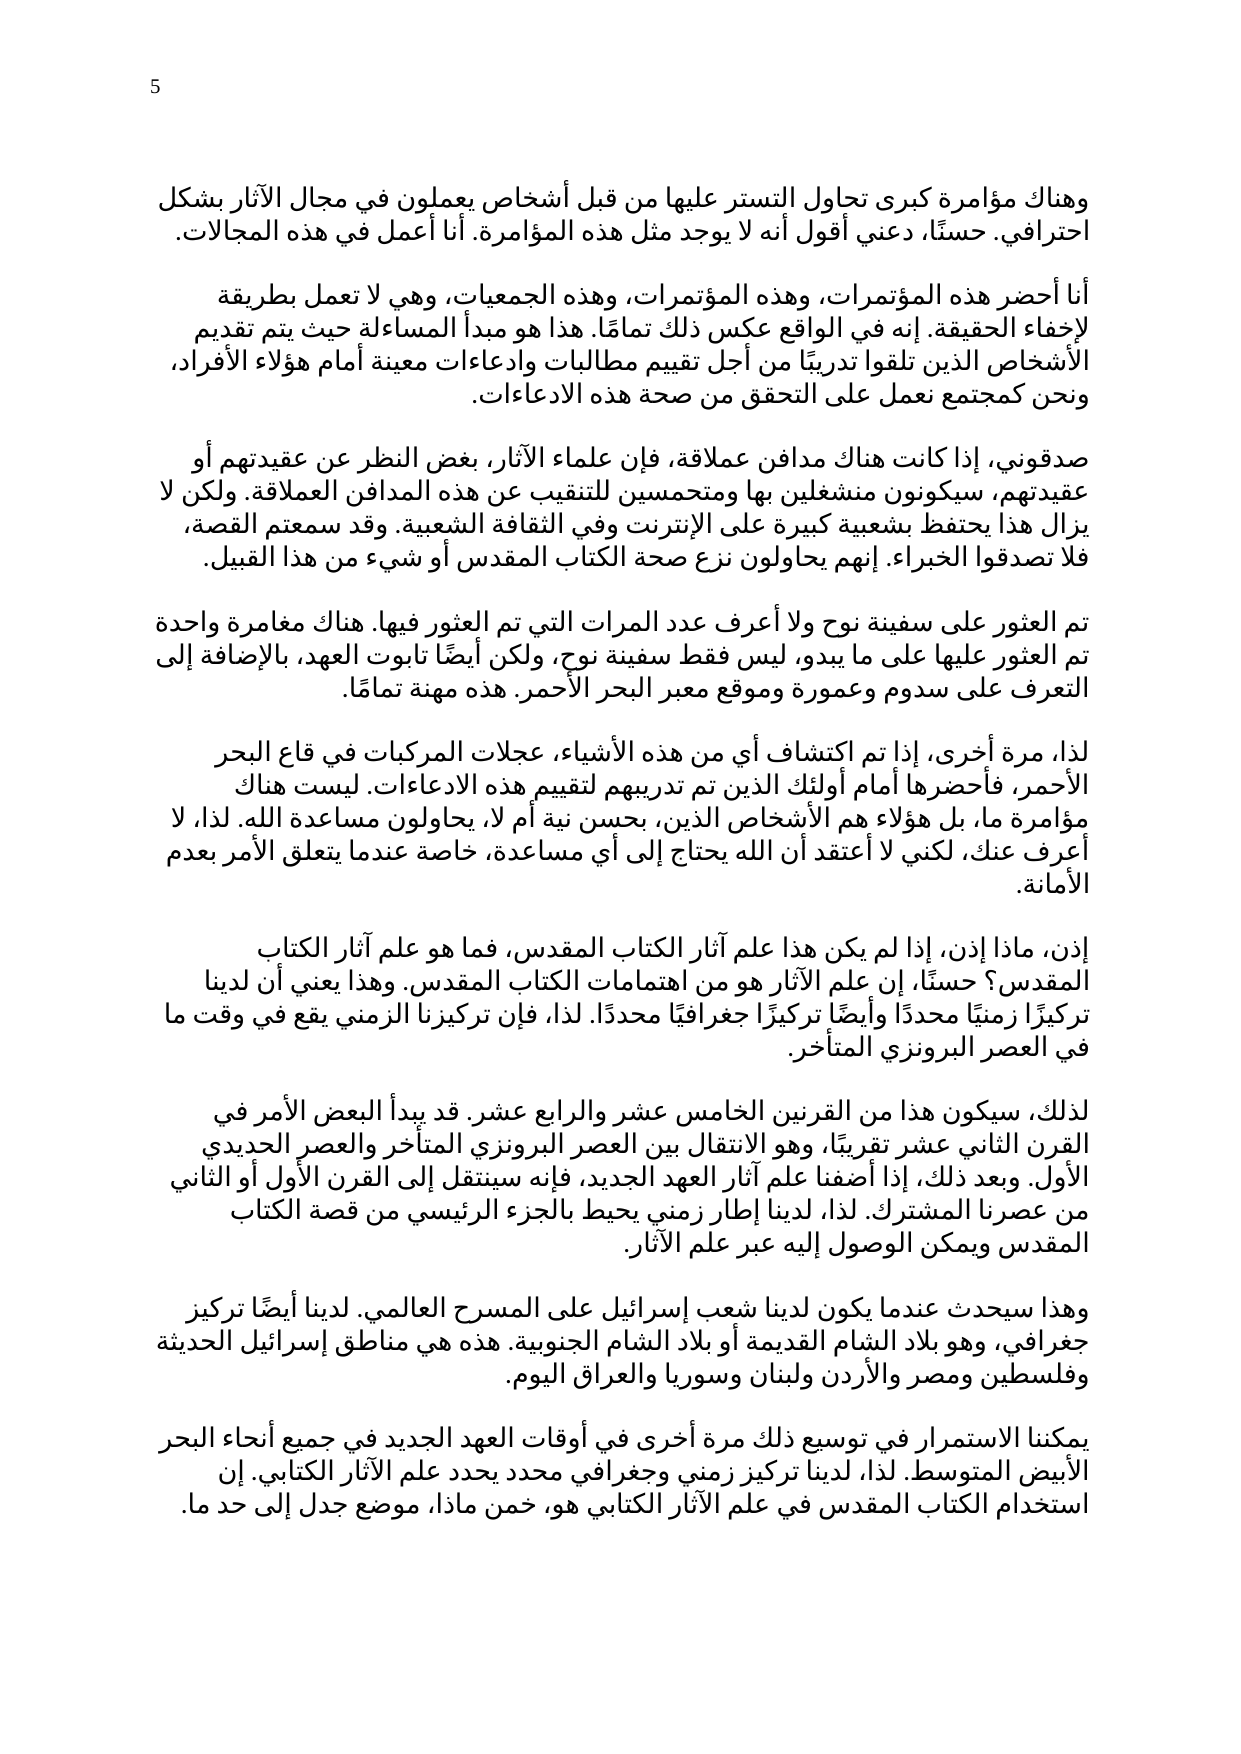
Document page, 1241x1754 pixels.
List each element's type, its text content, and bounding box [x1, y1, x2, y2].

text تم العثور على سفينة نوح ولا أعرف عدد المرات التي تم العثور فيها. هناك مغامرة واحدة تم العثور عليها على ما يبدو، ليس فقط سفينة نوح، ولكن أيضًا تابوت العهد، بالإضافة إلى التعرف على سدوم وعمورة وموقع معبر البحر الأحمر. هذه مهنة تمامًا. [150, 605, 1090, 704]
text وهذا سيحدث عندما يكون لدينا شعب إسرائيل على المسرح العالمي. لدينا أيضًا تركيز جغرافي، وهو بلاد الشام القديمة أو بلاد الشام الجنوبية. هذه هي مناطق إسرائيل الحديثة وفلسطين ومصر والأردن ولبنان وسوريا والعراق اليوم. [150, 1291, 1090, 1390]
text إذن، ماذا إذن، إذا لم يكن هذا علم آثار الكتاب المقدس، فما هو علم آثار الكتاب المقدس؟ حسنًا، إن علم الآثار هو من اهتمامات الكتاب المقدس. وهذا يعني أن لدينا تركيزًا زمنيًا محددًا وأيضًا تركيزًا جغرافيًا محددًا. لذا، فإن تركيزنا الزمني يقع في وقت ما في العصر البرونزي المتأخر. [150, 931, 1090, 1063]
text لذا، مرة أخرى، إذا تم اكتشاف أي من هذه الأشياء، عجلات المركبات في قاع البحر الأحمر، فأحضرها أمام أولئك الذين تم تدريبهم لتقييم هذه الادعاءات. ليست هناك مؤامرة ما، بل هؤلاء هم الأشخاص الذين، بحسن نية أم لا، يحاولون مساعدة الله. لذا، لا أعرف عنك، لكني لا أعتقد أن الله يحتاج إلى أي مساعدة، خاصة عندما يتعلق الأمر بعدم الأمانة. [150, 735, 1090, 900]
text وهناك مؤامرة كبرى تحاول التستر عليها من قبل أشخاص يعملون في مجال الآثار بشكل احترافي. حسنًا، دعني أقول أنه لا يوجد مثل هذه المؤامرة. أنا أعمل في هذه المجالات. [150, 181, 1090, 247]
text لذلك، سيكون هذا من القرنين الخامس عشر والرابع عشر. قد يبدأ البعض الأمر في القرن الثاني عشر تقريبًا، وهو الانتقال بين العصر البرونزي المتأخر والعصر الحديدي الأول. وبعد ذلك، إذا أضفنا علم آثار العهد الجديد، فإنه سينتقل إلى القرن الأول أو الثاني من عصرنا المشترك. لذا، لدينا إطار زمني يحيط بالجزء الرئيسي من قصة الكتاب المقدس ويمكن الوصول إليه عبر علم الآثار. [150, 1094, 1090, 1259]
text يمكننا الاستمرار في توسيع ذلك مرة أخرى في أوقات العهد الجديد في جميع أنحاء البحر الأبيض المتوسط. لذا، لدينا تركيز زمني وجغرافي محدد يحدد علم الآثار الكتابي. إن استخدام الكتاب المقدس في علم الآثار الكتابي هو، خمن ماذا، موضع جدل إلى حد ما. [150, 1421, 1090, 1520]
text صدقوني، إذا كانت هناك مدافن عملاقة، فإن علماء الآثار، بغض النظر عن عقيدتهم أو عقيدتهم، سيكونون منشغلين بها ومتحمسين للتنقيب عن هذه المدافن العملاقة. ولكن لا يزال هذا يحتفظ بشعبية كبيرة على الإنترنت وفي الثقافة الشعبية. وقد سمعتم القصة، فلا تصدقوا الخبراء. إنهم يحاولون نزع صحة الكتاب المقدس أو شيء من هذا القبيل. [150, 442, 1090, 574]
text أنا أحضر هذه المؤتمرات، وهذه المؤتمرات، وهذه الجمعيات، وهي لا تعمل بطريقة لإخفاء الحقيقة. إنه في الواقع عكس ذلك تمامًا. هذا هو مبدأ المساءلة حيث يتم تقديم الأشخاص الذين تلقوا تدريبًا من أجل تقييم مطالبات وادعاءات معينة أمام هؤلاء الأفراد، ونحن كمجتمع نعمل على التحقق من صحة هذه الادعاءات. [150, 278, 1090, 410]
